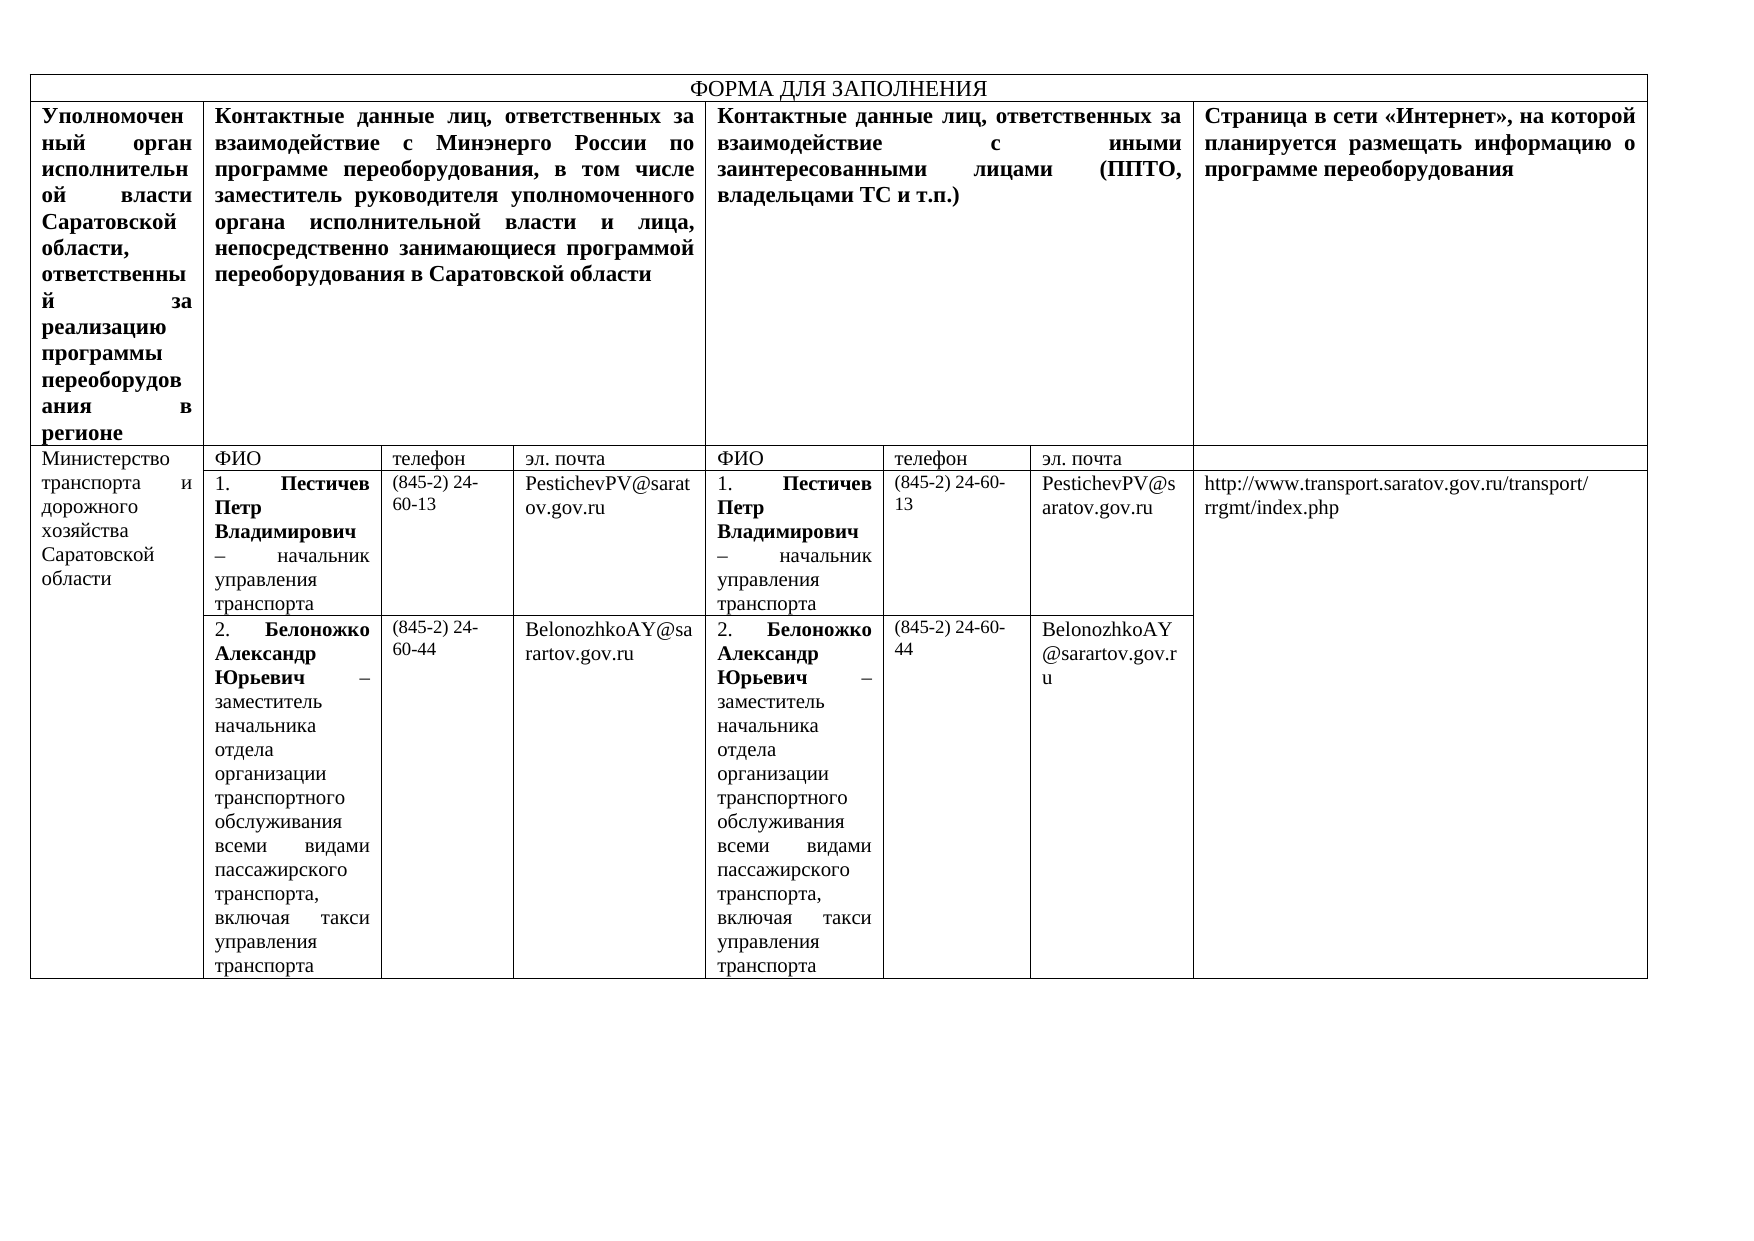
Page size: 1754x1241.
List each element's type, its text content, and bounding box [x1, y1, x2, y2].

table_cell эл. почта [514, 446, 705, 470]
table_cell (845-2) 24-60-44 [884, 616, 1030, 977]
table_header ФОРМА ДЛЯ ЗАПОЛНЕНИЯ [31, 75, 1647, 101]
table_cell телефон [884, 446, 1030, 470]
table_cell (845-2) 24-60-44 [382, 616, 513, 977]
table_cell 1. Пестичев Петр Владимирович – начальник управления транспорта [204, 471, 381, 615]
table_cell ФИО [706, 446, 883, 470]
table_cell (845-2) 24-60-13 [382, 471, 513, 615]
table_cell Контактные данные лиц, ответственных за взаимодействие с иными заинтересованными лицами (ППТО, владельцами ТС и т.п.) [706, 102, 1193, 445]
table_cell PestichevPV@saratov.gov.ru [514, 471, 705, 615]
table_cell 1. Пестичев Петр Владимирович – начальник управления транспорта [706, 471, 883, 615]
table_cell 2. Белоножко Александр Юрьевич – заместитель начальника отдела организации транспортного обслуживания всеми видами пассажирского транспорта, включая такси управления транспорта [706, 616, 883, 977]
table_cell Уполномоченный орган исполнительной власти Саратовской области, ответственный за реализацию программы переоборудования в регионе [31, 102, 203, 445]
table_cell Министерство транспорта и дорожного хозяйства Саратовской области [31, 446, 203, 977]
table_cell ФИО [204, 446, 381, 470]
table_cell http://www.transport.saratov.gov.ru/transport/rrgmt/index.php [1194, 471, 1647, 977]
table_cell Страница в сети «Интернет», на которой планируется размещать информацию о программе переоборудования [1194, 102, 1647, 445]
table_cell Контактные данные лиц, ответственных за взаимодействие с Минэнерго России по программе переоборудования, в том числе заместитель руководителя уполномоченного органа исполнительной власти и лица, непосредственно занимающиеся программой переоборудования в Саратовской области [204, 102, 705, 445]
table_cell эл. почта [1031, 446, 1193, 470]
table_cell BelonozhkoAY@sarartov.gov.ru [514, 616, 705, 977]
table_cell телефон [382, 446, 513, 470]
table_cell PestichevPV@saratov.gov.ru [1031, 471, 1193, 615]
table_cell [1194, 446, 1647, 470]
table_cell 2. Белоножко Александр Юрьевич – заместитель начальника отдела организации транспортного обслуживания всеми видами пассажирского транспорта, включая такси управления транспорта [204, 616, 381, 977]
table_cell BelonozhkoAY@sarartov.gov.ru [1031, 616, 1193, 977]
table_cell (845-2) 24-60-13 [884, 471, 1030, 615]
